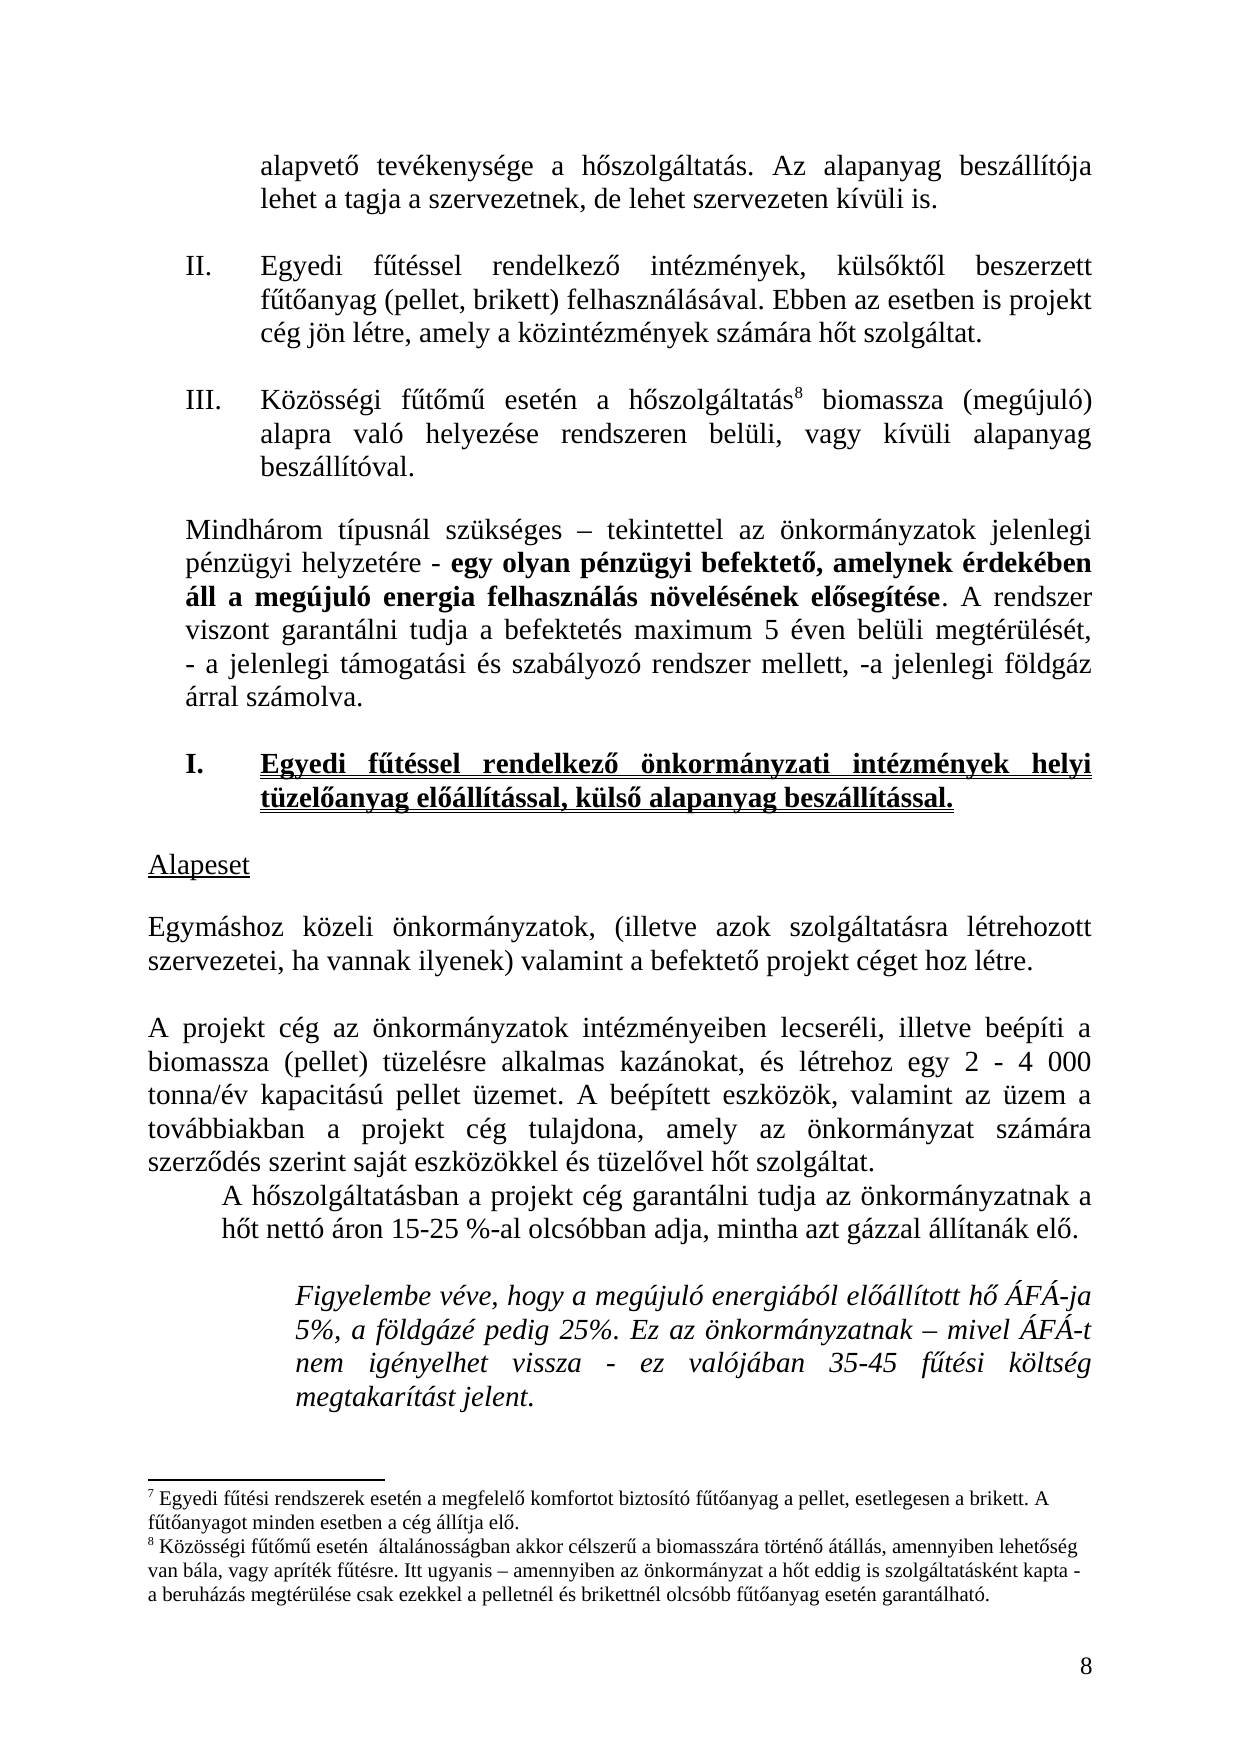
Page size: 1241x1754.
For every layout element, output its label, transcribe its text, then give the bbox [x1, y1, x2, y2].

text Figyelembe véve, hogy a megújuló energiából előállított hő ÁFÁ-ja 5%, a földgázé pedig 25%. Ez az önkormányzatnak – mivel ÁFÁ-t nem igényelhet vissza - ez valójában 35-45 fűtési költség megtakarítást jelent. [295, 1278, 1092, 1413]
subtitle Alapeset [148, 847, 1092, 881]
text Mindhárom típusnál szükséges – tekintettel az önkormányzatok jelenlegi pénzügyi helyzetére - egy olyan pénzügyi befektető, amelynek érdekében áll a megújuló energia felhasználás növelésének elősegítése. A rendszer viszont garantálni tudja a befektetés maximum 5 éven belüli megtérülését, - a jelenlegi támogatási és szabályozó rendszer mellett, -a jelenlegi földgáz árral számolva. [185, 512, 1092, 713]
text A hőszolgáltatásban a projekt cég garantálni tudja az önkormányzatnak a hőt nettó áron 15-25 %-al olcsóbban adja, mintha azt gázzal állítanák elő. [221, 1178, 1092, 1245]
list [185, 148, 1092, 215]
list Közösségi fűtőmű esetén a hőszolgáltatás biomassza (megújuló) alapra való helyezése rendszeren belüli, vagy kívüli alapanyag beszállítóval. [185, 382, 1092, 483]
text Egymáshoz közeli önkormányzatok, (illetve azok szolgáltatásra létrehozott szervezetei, ha vannak ilyenek) valamint a befektető projekt céget hoz létre. [148, 909, 1092, 977]
text A projekt cég az önkormányzatok intézményeiben lecseréli, illetve beépíti a biomassza (pellet) tüzelésre alkalmas kazánokat, és létrehoz egy 2 - 4 000 tonna/év kapacitású pellet üzemet. A beépített eszközök, valamint az üzem a továbbiakban a projekt cég tulajdona, amely az önkormányzat számára szerződés szerint saját eszközökkel és tüzelővel hőt szolgáltat. [148, 1010, 1092, 1178]
list Egyedi fűtéssel rendelkező intézmények, külsőktől beszerzett fűtőanyag (pellet, brikett) felhasználásával. Ebben az esetben is projekt cég jön létre, amely a közintézmények számára hőt szolgáltat. [185, 248, 1092, 349]
list Egyedi fűtéssel rendelkező önkormányzati intézmények helyi tüzelőanyag előállítással, külső alapanyag beszállítással. [185, 747, 1092, 814]
